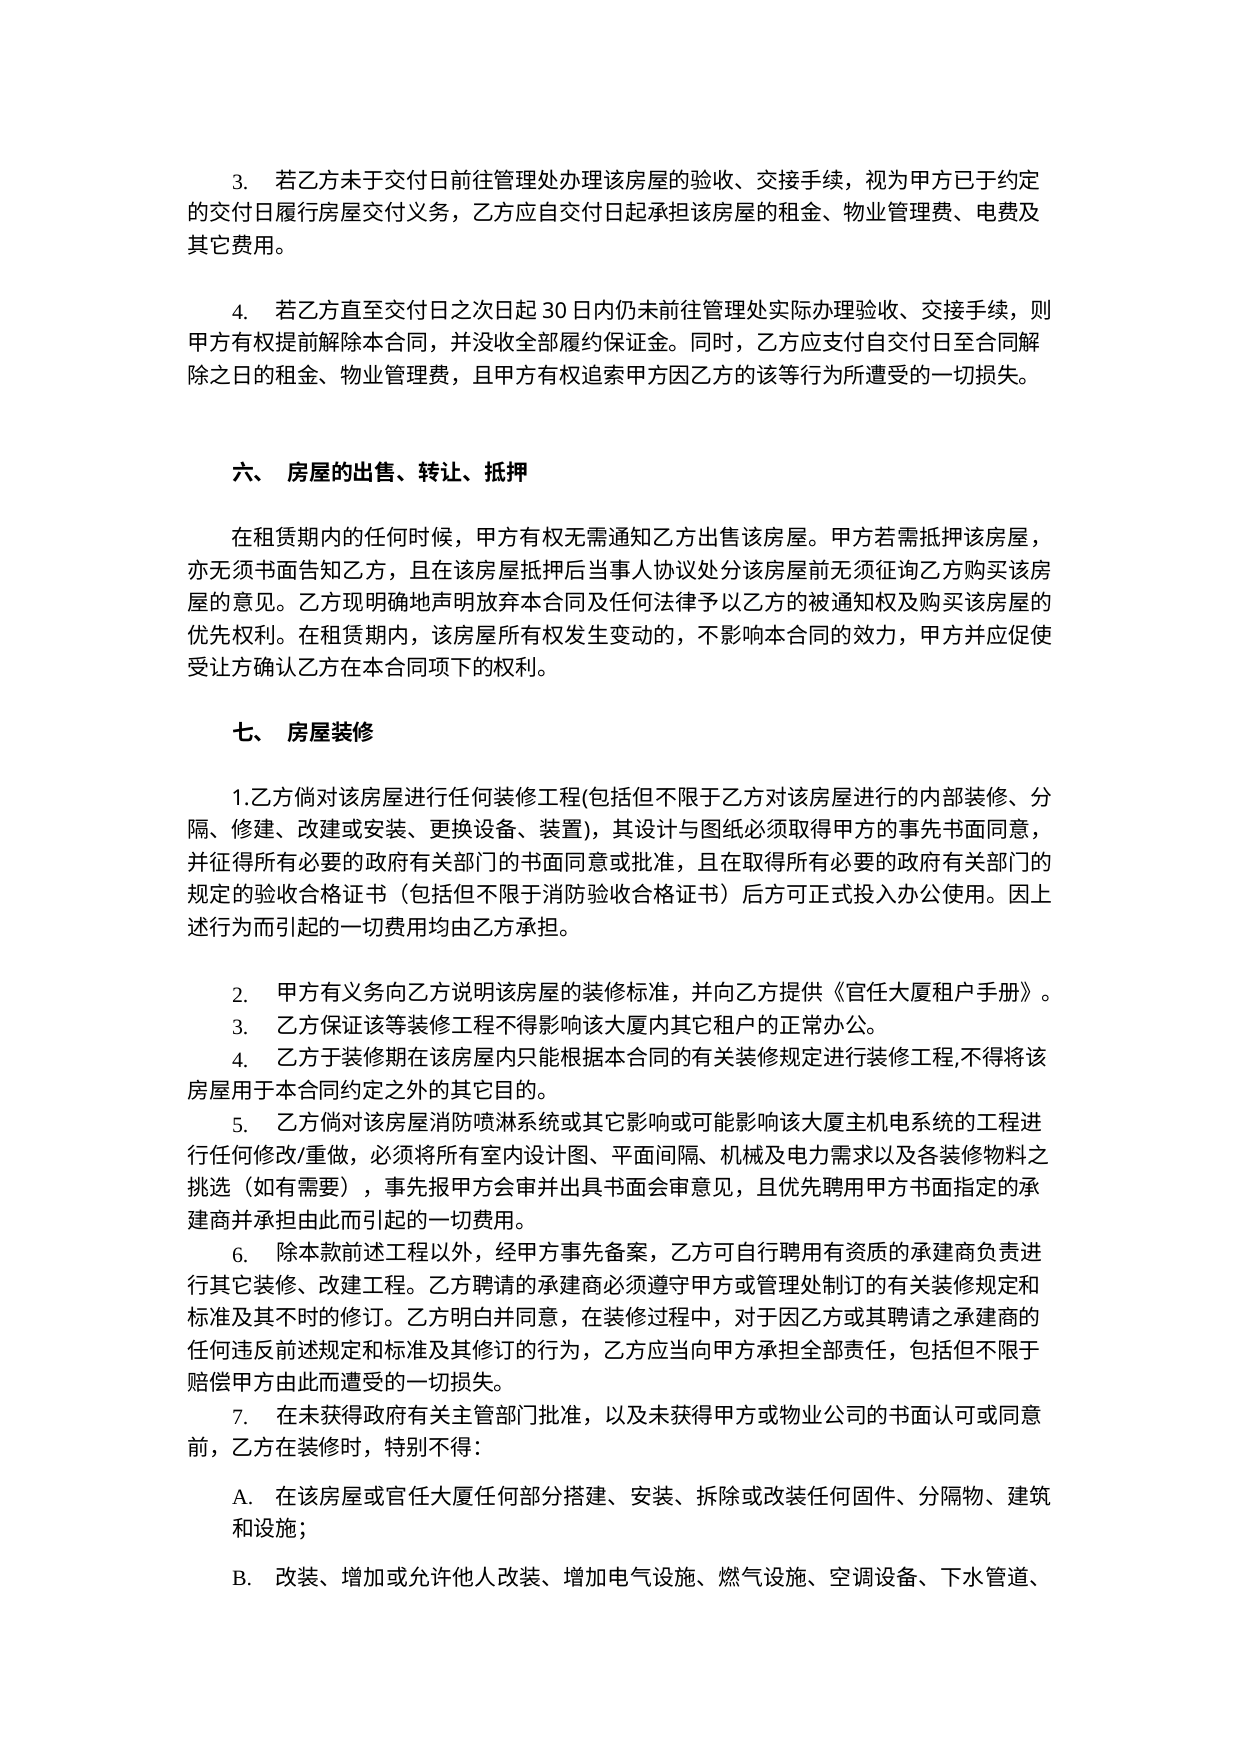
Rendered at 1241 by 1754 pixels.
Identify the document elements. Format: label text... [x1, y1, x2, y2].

list 若乙方直至交付日之次日起30日内仍未前往管理处实际办理验收、交接手续，则甲方有权提前解除本合同，并没收全部履约保证金。同时，乙方应支付自交付日至合同解除之日的租金、物业管理费，且甲方有权追索甲方因乙方的该等行为所遭受的一切损失。 [187, 292, 1053, 389]
list 甲方有义务向乙方说明该房屋的装修标准，并向乙方提供《官任大厦租户手册》。 [232, 974, 1053, 1007]
list 在该房屋或官任大厦任何部分搭建、安装、拆除或改装任何固件、分隔物、建筑和设施； [232, 1478, 1053, 1543]
list 除本款前述工程以外，经甲方事先备案，乙方可自行聘用有资质的承建商负责进行其它装修、改建工程。乙方聘请的承建商必须遵守甲方或管理处制订的有关装修规定和标准及其不时的修订。乙方明白并同意，在装修过程中，对于因乙方或其聘请之承建商的任何违反前述规定和标准及其修订的行为，乙方应当向甲方承担全部责任，包括但不限于赔偿甲方由此而遭受的一切损失。 [187, 1234, 1053, 1397]
list 在未获得政府有关主管部门批准，以及未获得甲方或物业公司的书面认可或同意前，乙方在装修时，特别不得： [187, 1397, 1053, 1462]
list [232, 1559, 1053, 1592]
text 1.乙方倘对该房屋进行任何装修工程(包括但不限于乙方对该房屋进行的内部装修、分隔、修建、改建或安装、更换设备、装置)，其设计与图纸必须取得甲方的事先书面同意，并征得所有必要的政府有关部门的书面同意或批准，且在取得所有必要的政府有关部门的规定的验收合格证书（包括但不限于消防验收合格证书）后方可正式投入办公使用。因上述行为而引起的一切费用均由乙方承担。 [187, 779, 1053, 942]
list 乙方倘对该房屋消防喷淋系统或其它影响或可能影响该大厦主机电系统的工程进行任何修改/重做，必须将所有室内设计图、平面间隔、机械及电力需求以及各装修物料之挑选（如有需要），事先报甲方会审并出具书面会审意见，且优先聘用甲方书面指定的承建商并承担由此而引起的一切费用。 [187, 1104, 1053, 1234]
list 房屋的出售、转让、抵押 [187, 454, 1053, 487]
list 乙方保证该等装修工程不得影响该大厦内其它租户的正常办公。 [187, 1007, 1053, 1039]
text 在租赁期内的任何时候，甲方有权无需通知乙方出售该房屋。甲方若需抵押该房屋，亦无须书面告知乙方，且在该房屋抵押后当事人协议处分该房屋前无须征询乙方购买该房屋的意见。乙方现明确地声明放弃本合同及任何法律予以乙方的被通知权及购买该房屋的优先权利。在租赁期内，该房屋所有权发生变动的，不影响本合同的效力，甲方并应促使受让方确认乙方在本合同项下的权利。 [187, 519, 1053, 682]
list 若乙方未于交付日前往管理处办理该房屋的验收、交接手续，视为甲方已于约定的交付日履行房屋交付义务，乙方应自交付日起承担该房屋的租金、物业管理费、电费及其它费用。 [187, 162, 1053, 259]
list 房屋装修 [187, 714, 1053, 747]
list 乙方于装修期在该房屋内只能根据本合同的有关装修规定进行装修工程,不得将该房屋用于本合同约定之外的其它目的。 [187, 1039, 1053, 1104]
